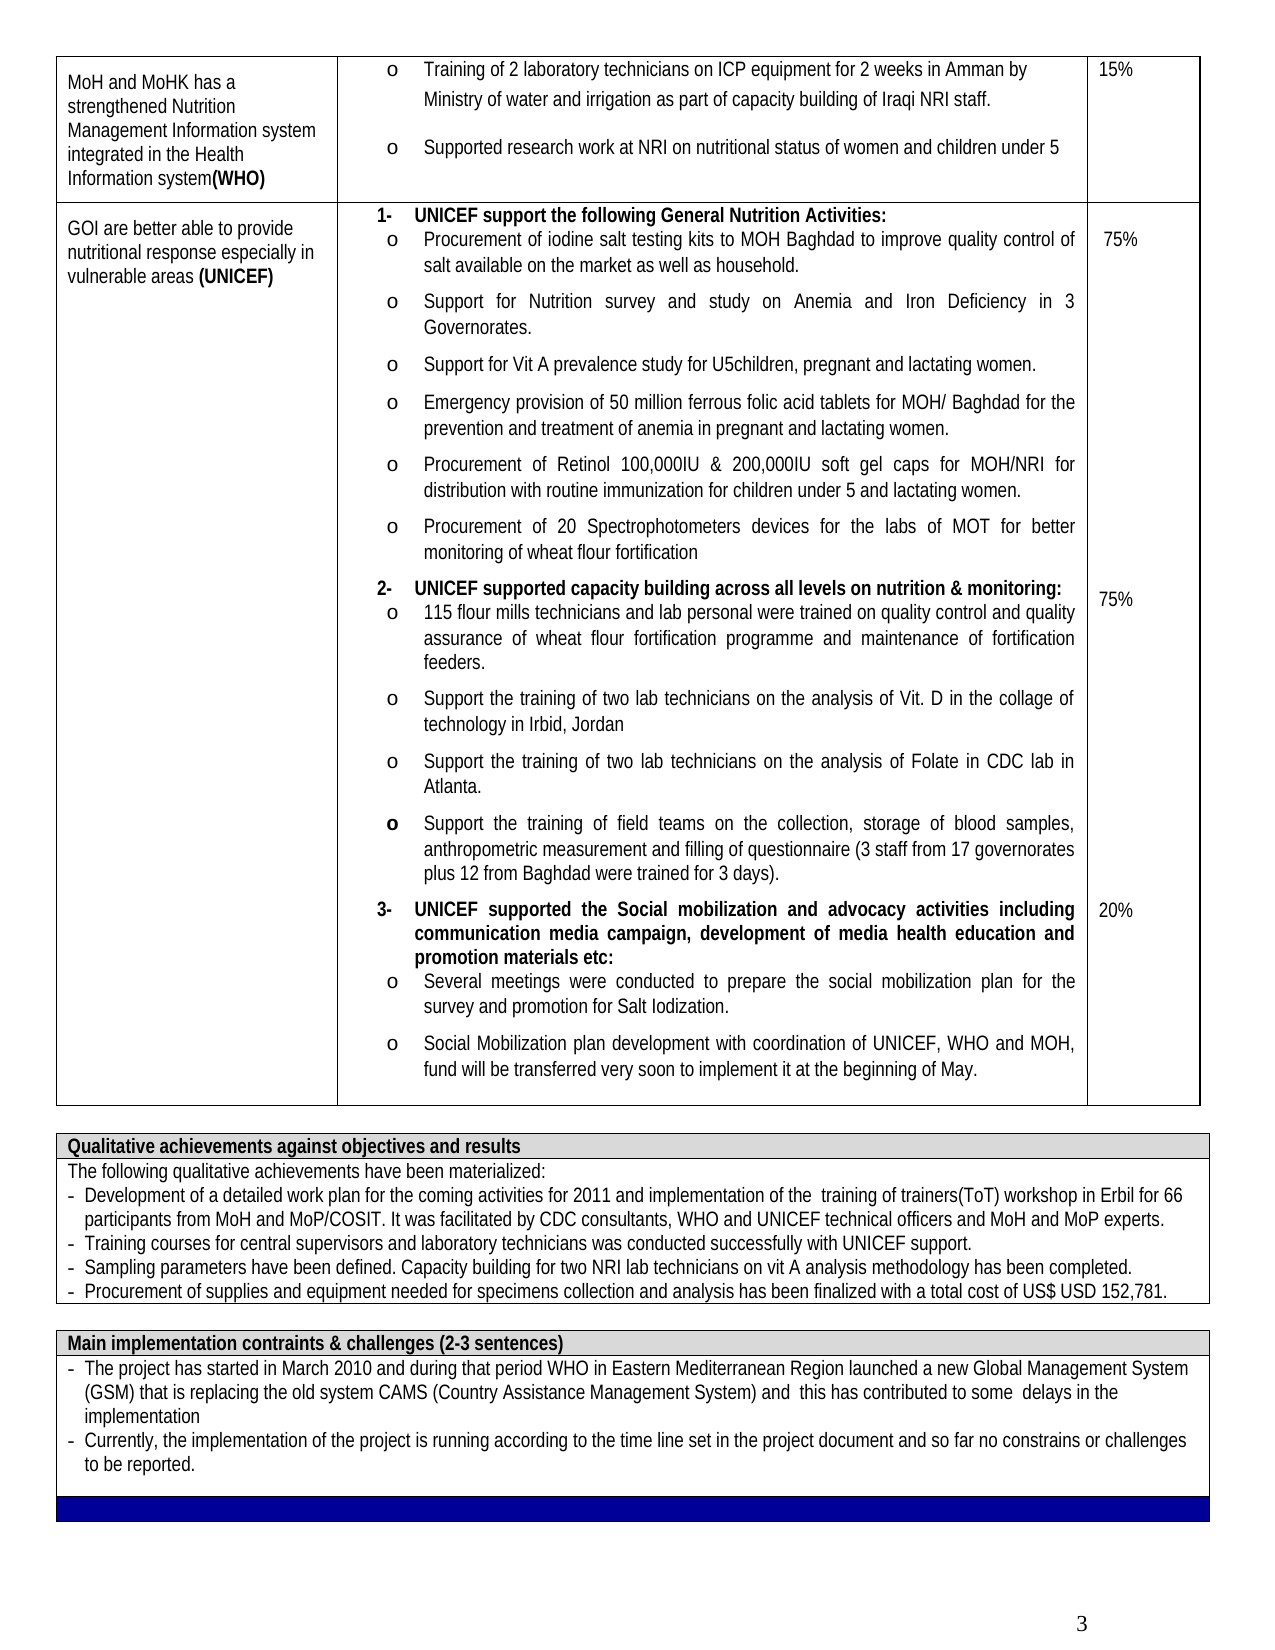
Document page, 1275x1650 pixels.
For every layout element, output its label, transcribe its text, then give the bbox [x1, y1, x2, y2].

table_header Qualitative achievements against objectives and results [57, 1134, 1209, 1158]
table_cell GOI are better able to provide nutritional response especially in vulnerable areas (UNICEF) [57, 203, 337, 1105]
table_cell MoH and MoHK has a strengthened Nutrition Management Information system integrated in the Health Information system(WHO) [57, 57, 337, 202]
table_cell [57, 1497, 1209, 1521]
table_cell 75% 75% 20% [1088, 203, 1199, 1105]
table_cell The following qualitative achievements have been materialized: Development of a detailed work plan for the coming activities for 2011 and implementation of the training of trainers(ToT) workshop in Erbil for 66 participants from MoH and MoP/COSIT. It was facilitated by CDC consultants, WHO and UNICEF technical officers and MoH and MoP experts. Training courses for central supervisors and laboratory technicians was conducted successfully with UNICEF support. Sampling parameters have been defined. Capacity building for two NRI lab technicians on vit A analysis methodology has been completed. Procurement of supplies and equipment needed for specimens collection and analysis has been finalized with a total cost of US$ USD 152,781. [57, 1159, 1209, 1303]
table_cell Training of 2 laboratory technicians on ICP equipment for 2 weeks in by Ministry of water and irrigation as part of capacity building of Iraqi NRI staff. Supported research work at NRI on nutritional status of women and children under 5 [338, 57, 1087, 202]
table_cell UNICEF support the following General Nutrition Activities: Procurement of iodine salt testing kits to MOH Baghdad to improve quality control of salt available on the market as well as household. Support for Nutrition survey and study on Anemia and Iron Deficiency in 3 Governorates. Support for Vit A prevalence study for U5children, pregnant and lactating women. Emergency provision of 50 million ferrous folic acid tablets for MOH/ for the prevention and treatment of anemia in pregnant and lactating women. Procurement of Retinol 100,000IU & 200,000IU soft gel caps for MOH/NRI for distribution with routine immunization for children under 5 and lactating women. Procurement of 20 Spectrophotometers devices for the labs of MOT for better monitoring of wheat flour fortification UNICEF supported capacity building across all levels on nutrition & monitoring: 115 flour mills technicians and lab personal were trained on quality control and quality assurance of wheat flour fortification programme and maintenance of fortification feeders. Support the training of two lab technicians on the analysis of Vit. D in the collage of technology in Irbid, Jordan Support the training of two lab technicians on the analysis of Folate in CDC lab in Atlanta. Support the training of field teams on the collection, storage of blood samples, anthropometric measurement and filling of questionnaire (3 staff from 17 governorates plus 12 from Baghdad were trained for 3 days). UNICEF supported the Social mobilization and advocacy activities including communication media campaign, development of media health education and promotion materials etc: Several meetings were conducted to prepare the social mobilization plan for the survey and promotion for Salt Iodization. Social Mobilization plan development with coordination of UNICEF, WHO and MOH, fund will be transferred very soon to implement it at the beginning of May. [338, 203, 1087, 1105]
table_header Main implementation contraints & challenges (2-3 sentences) [57, 1331, 1209, 1355]
table_cell 15% [1088, 57, 1199, 202]
table_cell The project has started in March 2010 and during that period WHO in Eastern Mediterranean Region launched a new Global Management System (GSM) that is replacing the old system CAMS (Country Assistance Management System) and this has contributed to some delays in the implementation Currently, the implementation of the project is running according to the time line set in the project document and so far no constrains or challenges to be reported. [57, 1356, 1209, 1496]
